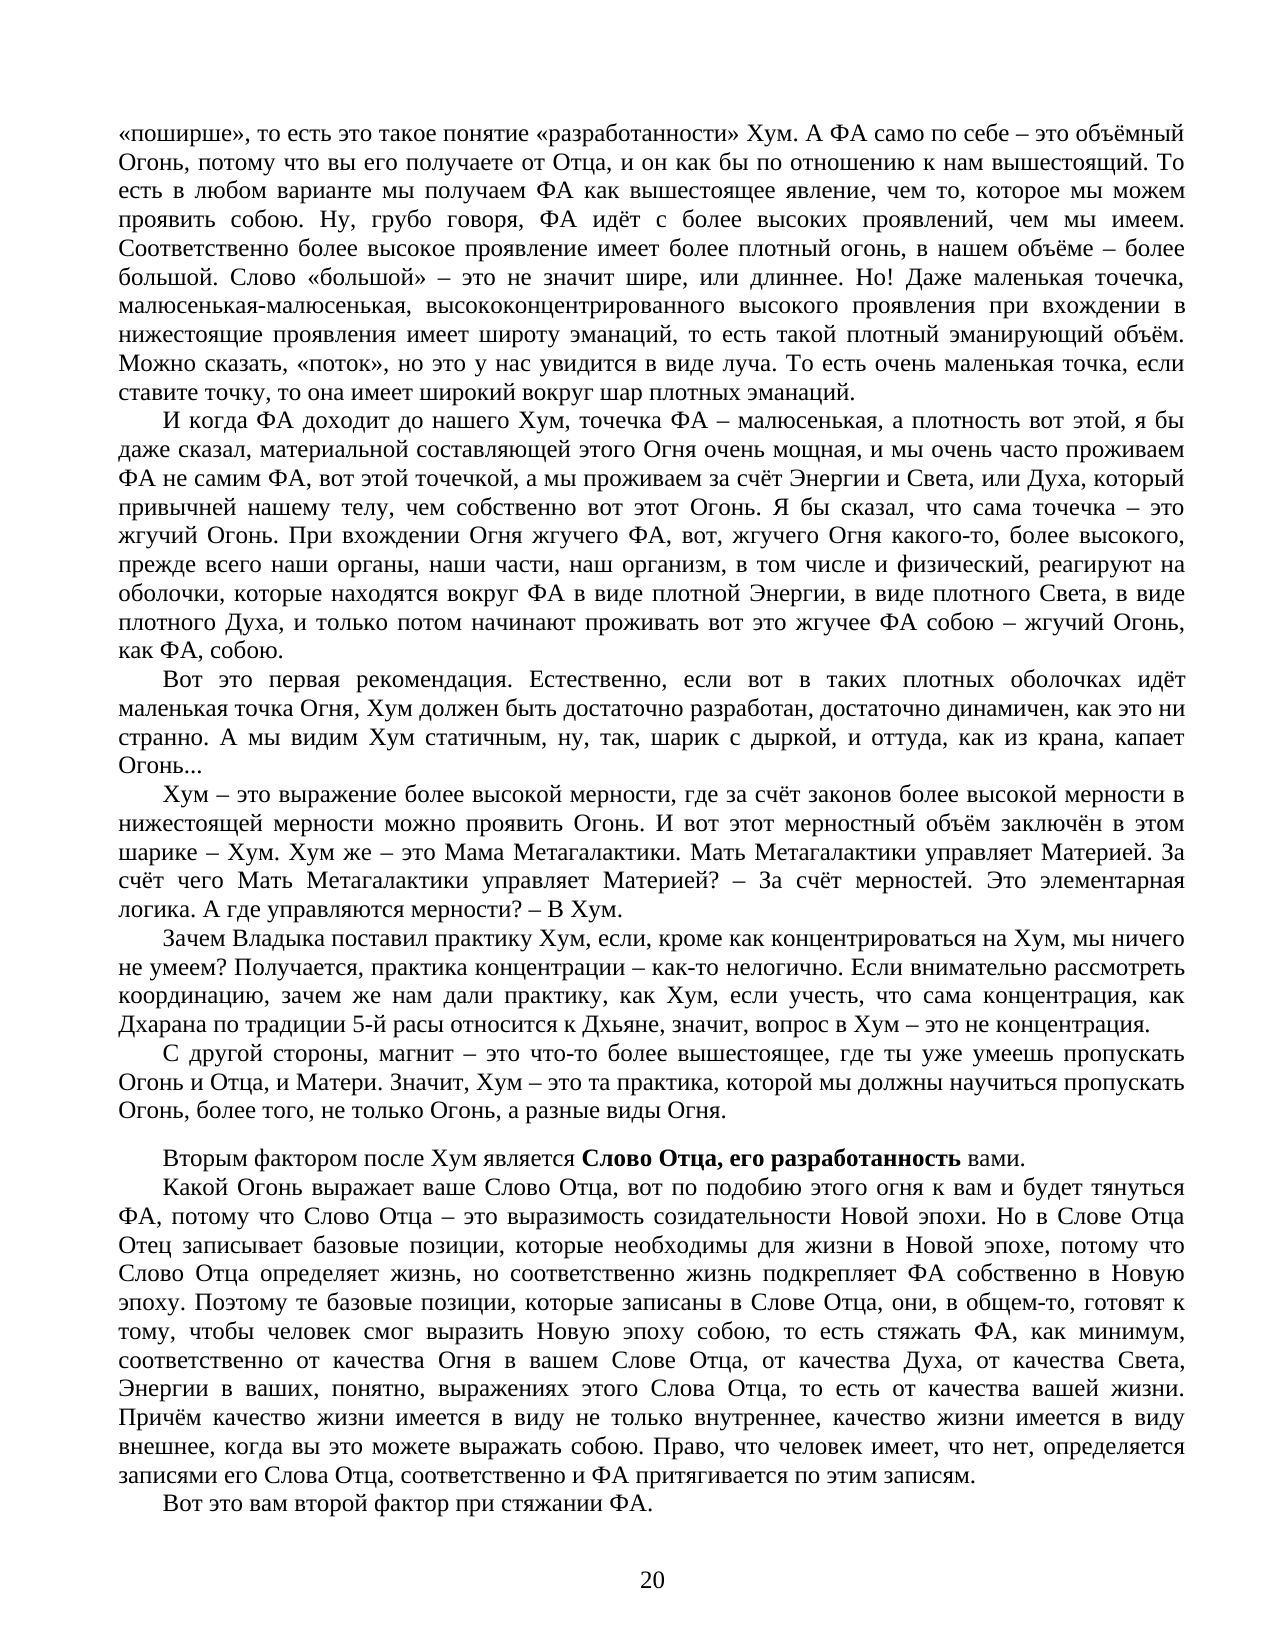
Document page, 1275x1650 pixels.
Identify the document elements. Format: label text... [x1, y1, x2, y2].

text Какой Огонь выражает ваше Слово Отца, вот по подобию этого огня к вам и будет тянуться ФА, потому что Слово Отца – это выразимость созидательности Новой эпохи. Но в Слове Отца Отец записывает базовые позиции, которые необходимы для жизни в Новой эпохе, потому что Слово Отца определяет жизнь, но соответственно жизнь подкрепляет ФА собственно в Новую эпоху. Поэтому те базовые позиции, которые записаны в Слове Отца, они, в общем-то, готовят к тому, чтобы человек смог выразить Новую эпоху собою, то есть стяжать ФА, как минимум, соответственно от качества Огня в вашем Слове Отца, от качества Духа, от качества Света, Энергии в ваших, понятно, выражениях этого Слова Отца, то есть от качества вашей жизни. Причём качество жизни имеется в виду не только внутреннее, качество жизни имеется в виду внешнее, когда вы это можете выражать собою. Право, что человек имеет, что нет, определяется записями его Слова Отца, соответственно и ФА притягивается по этим записям. [118, 1172, 1186, 1488]
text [118, 118, 1186, 406]
text Хум – это выражение более высокой мерности, где за счёт законов более высокой мерности в нижестоящей мерности можно проявить Огонь. И вот этот мерностный объём заключён в этом шарике – Хум. Хум же – это Мама Метагалактики. Мать Метагалактики управляет Материей. За счёт чего Мать Метагалактики управляет Материей? – За счёт мерностей. Это элементарная логика. А где управляются мерности? – В Хум. [118, 779, 1186, 923]
text Вторым фактором после Хум является Слово Отца, его разработанность вами. [118, 1143, 1186, 1172]
text И когда ФА доходит до нашего Хум, точечка ФА – малюсенькая, а плотность вот этой, я бы даже сказал, материальной составляющей этого Огня очень мощная, и мы очень часто проживаем ФА не самим ФА, вот этой точечкой, а мы проживаем за счёт Энергии и Света, или Духа, который привычней нашему телу, чем собственно вот этот Огонь. Я бы сказал, что сама точечка – это жгучий Огонь. При вхождении Огня жгучего ФА, вот, жгучего Огня какого-то, более высокого, прежде всего наши органы, наши части, наш организм, в том числе и физический, реагируют на оболочки, которые находятся вокруг ФА в виде плотной Энергии, в виде плотного Света, в виде плотного Духа, и только потом начинают проживать вот это жгучее ФА собою – жгучий Огонь, как ФА, собою. [118, 406, 1186, 664]
text Вот это вам второй фактор при стяжании ФА. [118, 1488, 1186, 1517]
text Зачем Владыка поставил практику Хум, если, кроме как концентрироваться на Хум, мы ничего не умеем? Получается, практика концентрации – как-то нелогично. Если внимательно рассмотреть координацию, зачем же нам дали практику, как Хум, если учесть, что сама концентрация, как Дхарана по традиции 5-й расы относится к Дхьяне, значит, вопрос в Хум – это не концентрация. [118, 923, 1186, 1038]
text С другой стороны, магнит – это что-то более вышестоящее, где ты уже умеешь пропускать Огонь и Отца, и Матери. Значит, Хум – это та практика, которой мы должны научиться пропускать Огонь, более того, не только Огонь, а разные виды Огня. [118, 1038, 1186, 1124]
text Вот это первая рекомендация. Естественно, если вот в таких плотных оболочках идёт маленькая точка Огня, Хум должен быть достаточно разработан, достаточно динамичен, как это ни странно. А мы видим Хум статичным, ну, так, шарик с дыркой, и оттуда, как из крана, капает Огонь... [118, 664, 1186, 779]
